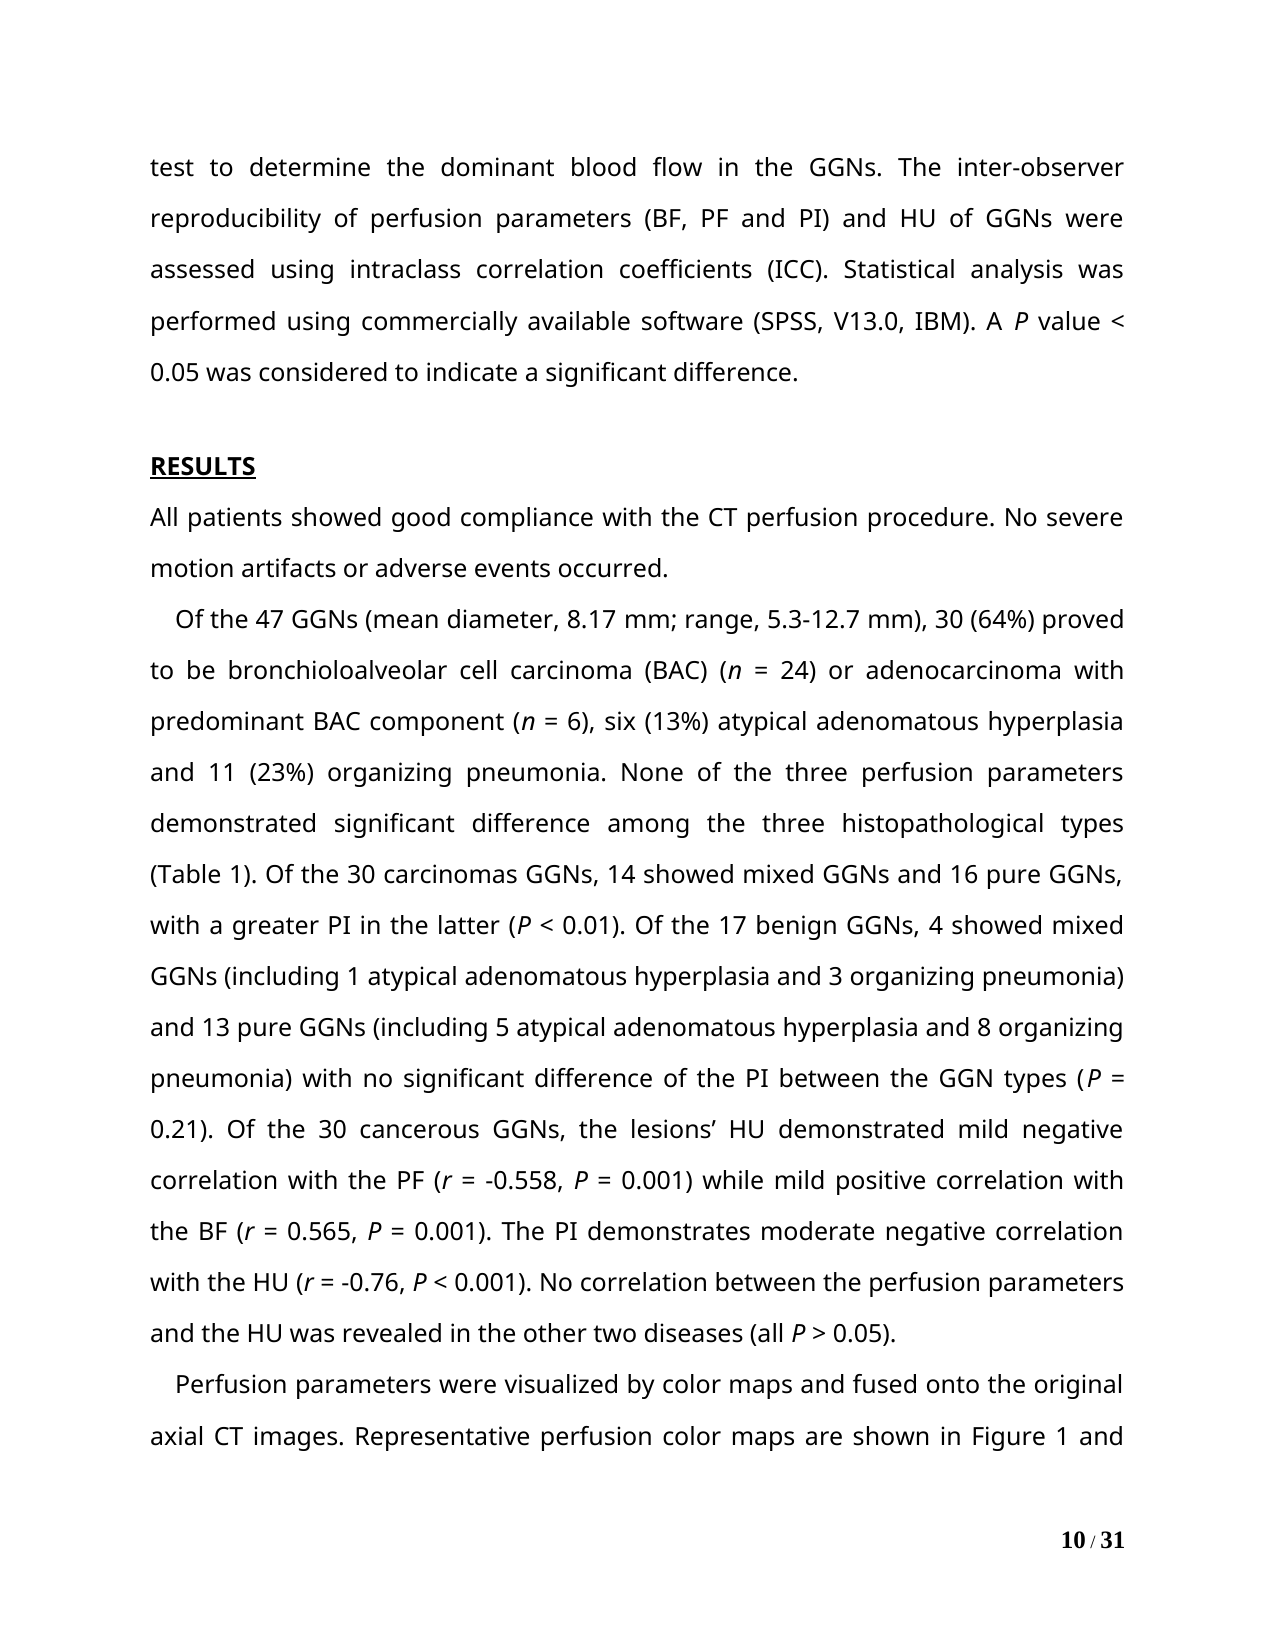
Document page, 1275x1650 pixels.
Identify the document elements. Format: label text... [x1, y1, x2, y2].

text RESULTS [150, 448, 1125, 482]
text Of the 47 GGNs (mean diameter, 8.17 mm; range, 5.3-12.7 mm), 30 (64%) proved to be bronchioloalveolar cell carcinoma (BAC) (n = 24) or adenocarcinoma with predominant BAC component (n = 6), six (13%) atypical adenomatous hyperplasia and 11 (23%) organizing pneumonia. None of the three perfusion parameters demonstrated significant difference among the three histopathological types (Table 1). Of the 30 carcinomas GGNs, 14 showed mixed GGNs and 16 pure GGNs, with a greater PI in the latter (P < 0.01). Of the 17 benign GGNs, 4 showed mixed GGNs (including 1 atypical adenomatous hyperplasia and 3 organizing pneumonia) and 13 pure GGNs (including 5 atypical adenomatous hyperplasia and 8 organizing pneumonia) with no significant difference of the PI between the GGN types (P = 0.21). Of the 30 cancerous GGNs, the lesions’ HU demonstrated mild negative correlation with the PF (r = -0.558, P = 0.001) while mild positive correlation with the BF (r = 0.565, P = 0.001). The PI demonstrates moderate negative correlation with the HU (r = -0.76, P < 0.001). No correlation between the perfusion parameters and the HU was revealed in the other two diseases (all P > 0.05). [150, 601, 1125, 1350]
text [150, 1367, 1125, 1452]
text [150, 150, 1125, 388]
text All patients showed good compliance with the CT perfusion procedure. No severe motion artifacts or adverse events occurred. [150, 499, 1125, 584]
